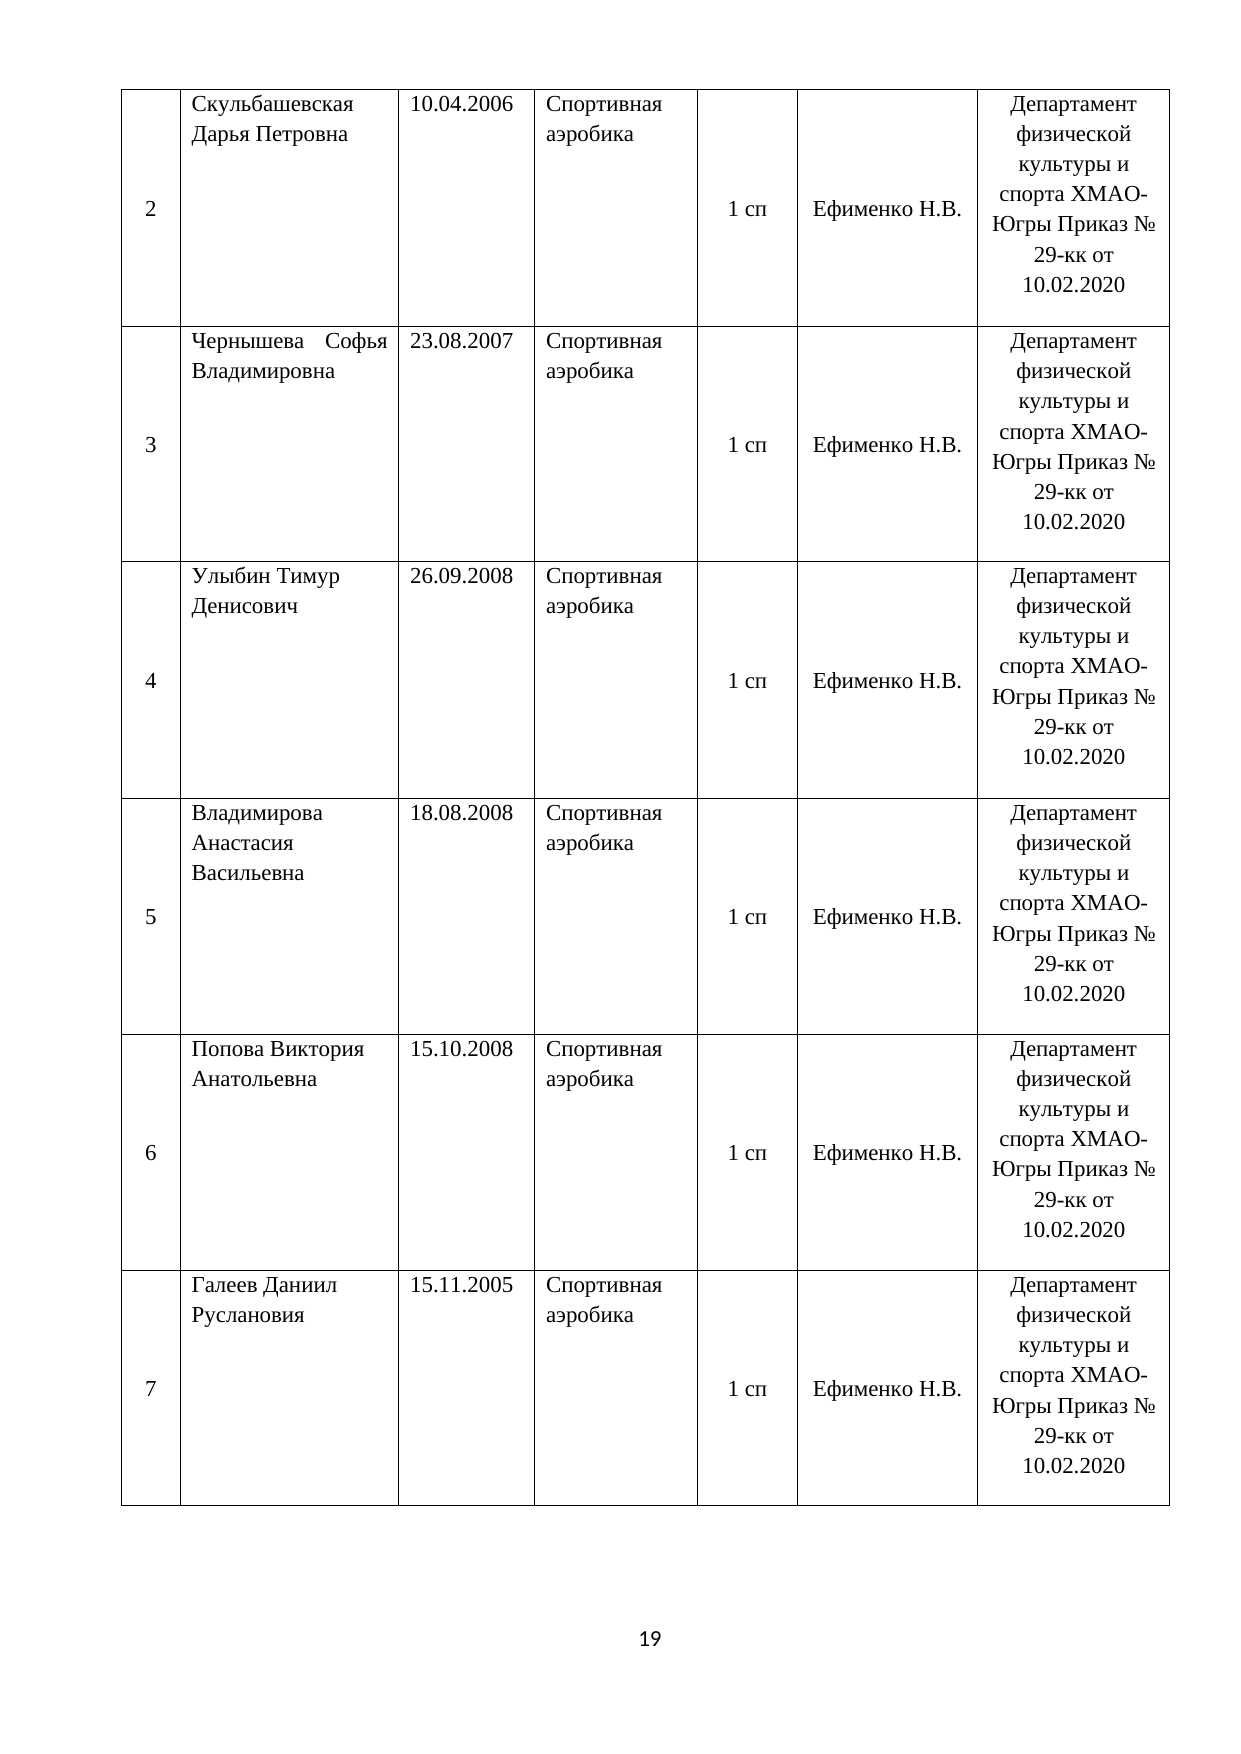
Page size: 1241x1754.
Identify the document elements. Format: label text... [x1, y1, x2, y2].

table_cell 15.11.2005 [399, 1271, 534, 1505]
table_cell Департамент физической культуры и спорта ХМАО-Югры Приказ № 29-кк от 10.02.2020 [978, 327, 1169, 561]
table_cell Спортивная аэробика [535, 1271, 697, 1505]
table_cell 1 сп [698, 562, 797, 798]
table_cell Чернышева Софья Владимировна [181, 327, 398, 561]
table_cell Галеев Даниил Руслановия [181, 1271, 398, 1505]
table_cell Ефименко Н.В. [798, 1035, 977, 1270]
table_cell 1 сп [698, 90, 797, 326]
table_cell Улыбин Тимур Денисович [181, 562, 398, 798]
table_cell 3 [122, 327, 180, 561]
table_cell 18.08.2008 [399, 799, 534, 1033]
table_cell 1 сп [698, 799, 797, 1033]
table_cell 10.04.2006 [399, 90, 534, 326]
table_cell 6 [122, 1035, 180, 1270]
table_cell Департамент физической культуры и спорта ХМАО-Югры Приказ № 29-кк от 10.02.2020 [978, 562, 1169, 798]
table_cell Скульбашевская Дарья Петровна [181, 90, 398, 326]
table_cell 7 [122, 1271, 180, 1505]
table_cell Ефименко Н.В. [798, 327, 977, 561]
table_cell 1 сп [698, 327, 797, 561]
table_cell 1 сп [698, 1035, 797, 1270]
table_cell Ефименко Н.В. [798, 562, 977, 798]
table_cell 15.10.2008 [399, 1035, 534, 1270]
table_cell 5 [122, 799, 180, 1033]
table_cell Спортивная аэробика [535, 327, 697, 561]
table_cell Ефименко Н.В. [798, 1271, 977, 1505]
table_cell 1 сп [698, 1271, 797, 1505]
table_cell Спортивная аэробика [535, 1035, 697, 1270]
table_cell Департамент физической культуры и спорта ХМАО-Югры Приказ № 29-кк от 10.02.2020 [978, 799, 1169, 1033]
table_cell Спортивная аэробика [535, 562, 697, 798]
table_cell Попова Виктория Анатольевна [181, 1035, 398, 1270]
table_cell 2 [122, 90, 180, 326]
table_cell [978, 90, 1169, 326]
table_cell Ефименко Н.В. [798, 799, 977, 1033]
table_cell Спортивная аэробика [535, 799, 697, 1033]
table_cell 26.09.2008 [399, 562, 534, 798]
table_cell Спортивная аэробика [535, 90, 697, 326]
table_cell 23.08.2007 [399, 327, 534, 561]
table_cell Владимирова Анастасия Васильевна [181, 799, 398, 1033]
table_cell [978, 1271, 1169, 1505]
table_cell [978, 1035, 1169, 1270]
table_cell 4 [122, 562, 180, 798]
table_cell Ефименко Н.В. [798, 90, 977, 326]
